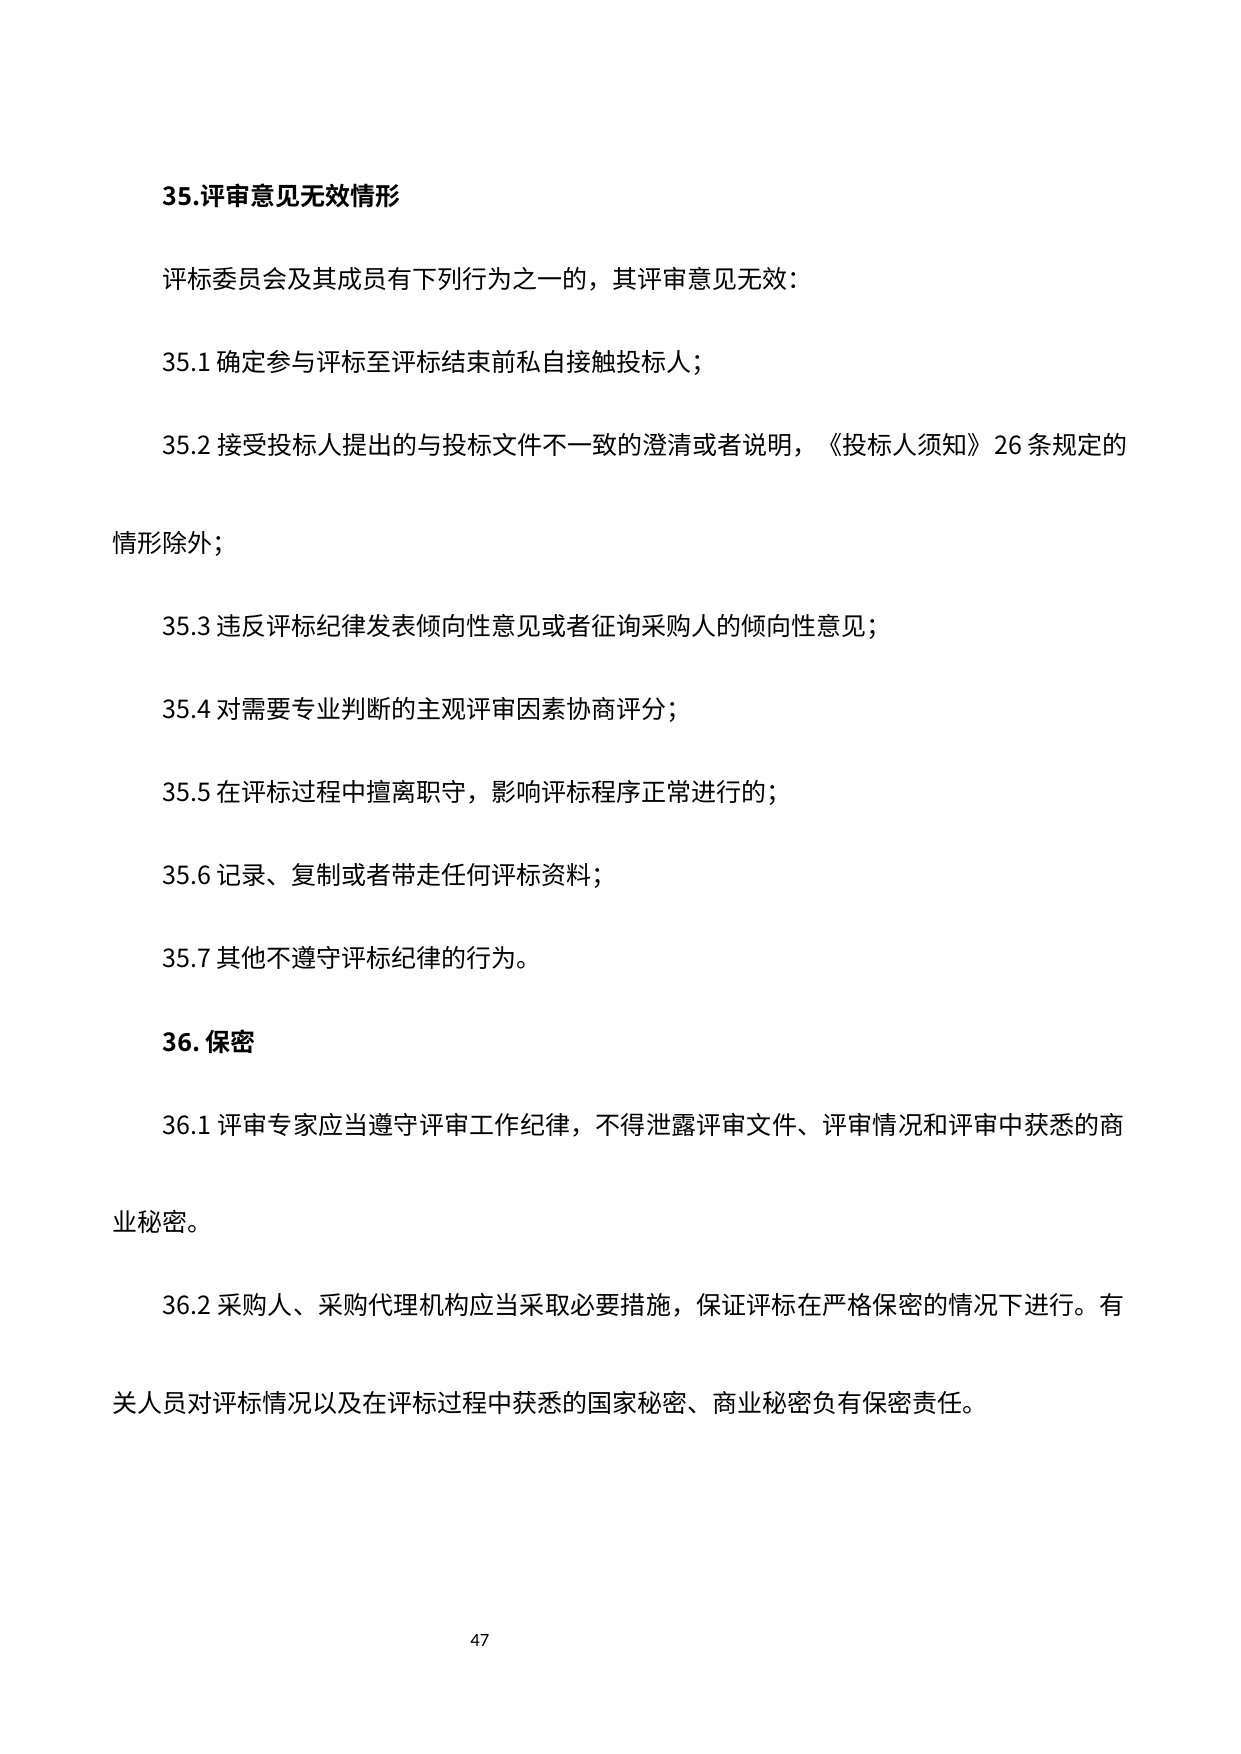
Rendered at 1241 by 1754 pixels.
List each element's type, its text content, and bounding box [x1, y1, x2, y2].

text 35.7 其他不遵守评标纪律的行为。 [112, 924, 1128, 989]
text 36. 保密 [112, 1008, 1128, 1073]
text 35.4 对需要专业判断的主观评审因素协商评分； [112, 675, 1128, 740]
text 36.2 采购人、采购代理机构应当采取必要措施，保证评标在严格保密的情况下进行。有关人员对评标情况以及在评标过程中获悉的国家秘密、商业秘密负有保密责任。 [112, 1271, 1128, 1434]
text 35.6 记录、复制或者带走任何评标资料； [112, 841, 1128, 906]
text 35.3 违反评标纪律发表倾向性意见或者征询采购人的倾向性意见； [112, 592, 1128, 657]
text 35.2 接受投标人提出的与投标文件不一致的澄清或者说明，《投标人须知》26条规定的情形除外； [112, 411, 1128, 574]
text 35.1 确定参与评标至评标结束前私自接触投标人； [112, 328, 1128, 393]
text 评标委员会及其成员有下列行为之一的，其评审意见无效： [112, 245, 1128, 310]
text 36.1 评审专家应当遵守评审工作纪律，不得泄露评审文件、评审情况和评审中获悉的商业秘密。 [112, 1091, 1128, 1253]
text 35.评审意见无效情形 [112, 162, 1128, 227]
text 35.5 在评标过程中擅离职守，影响评标程序正常进行的； [112, 758, 1128, 823]
